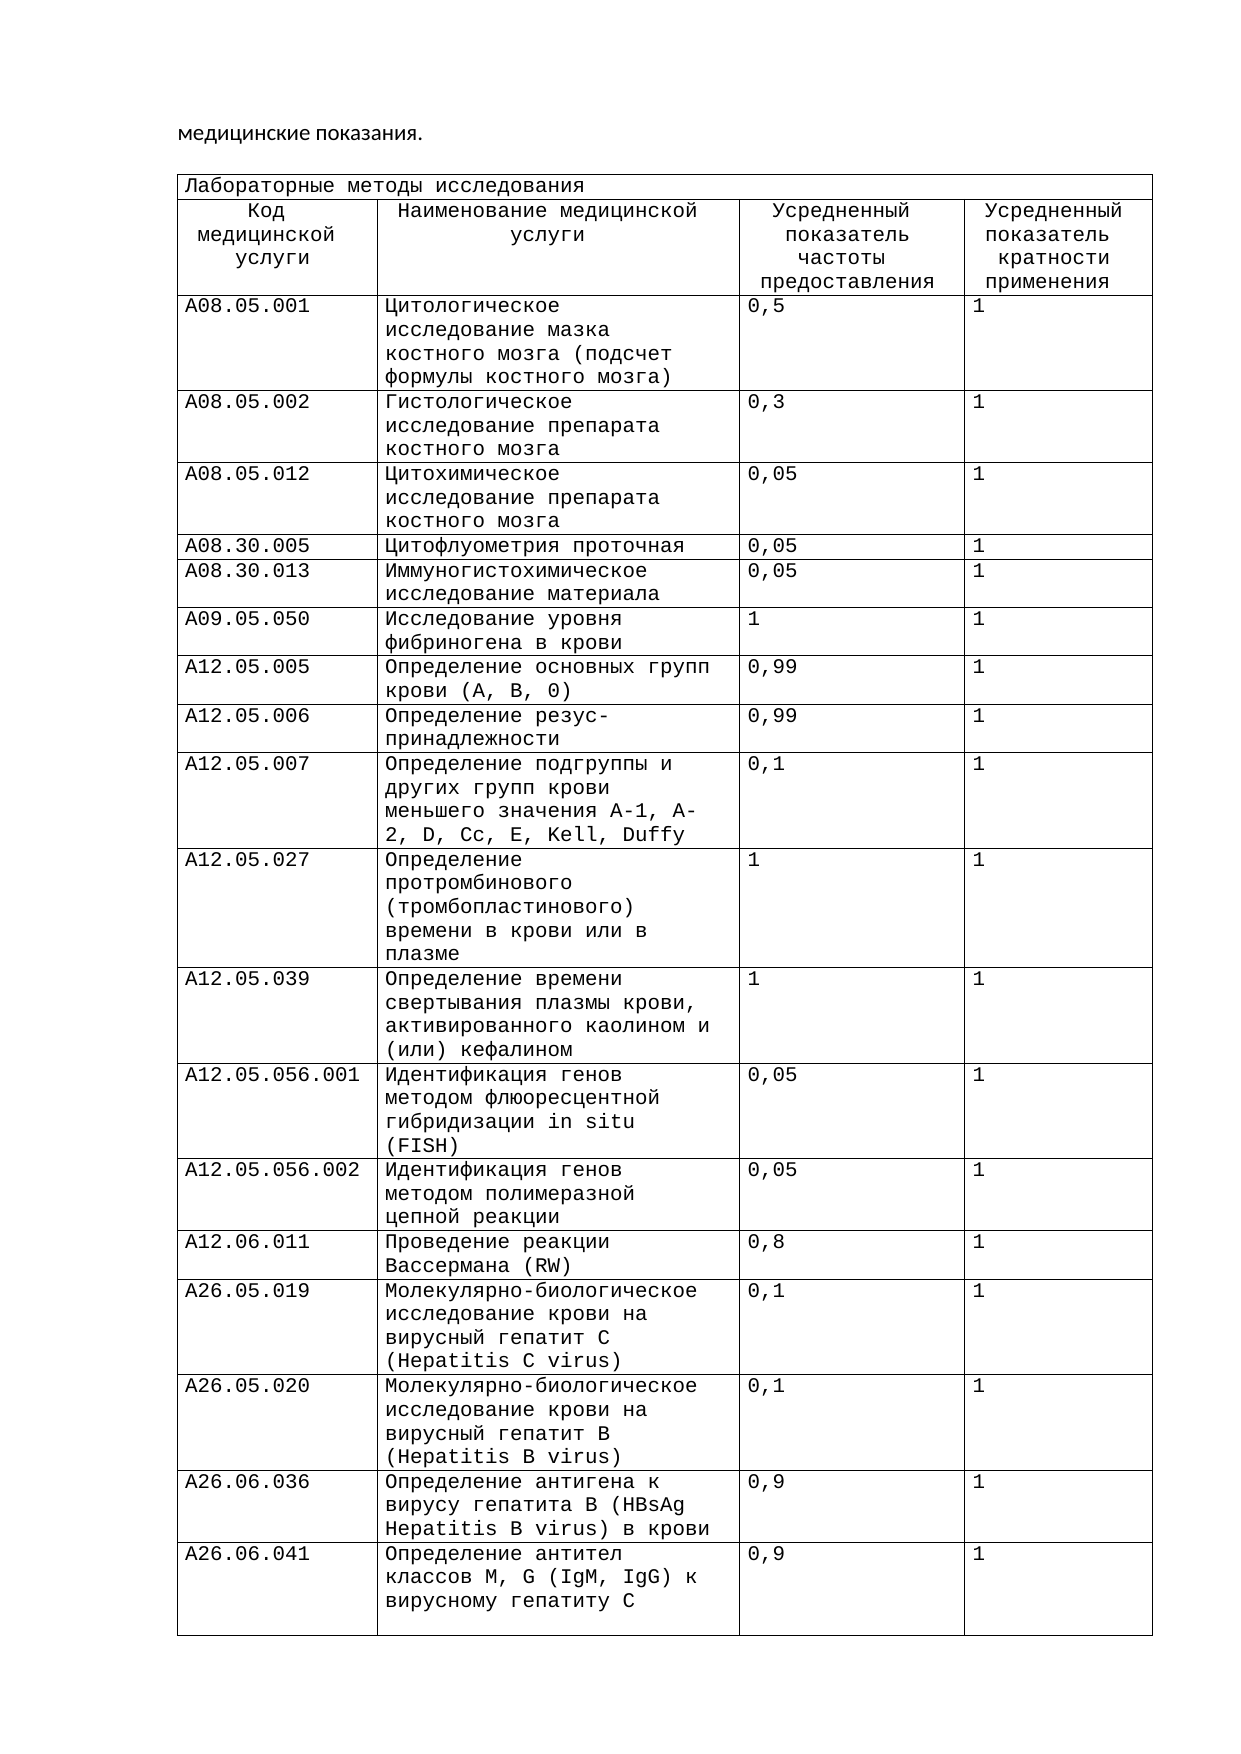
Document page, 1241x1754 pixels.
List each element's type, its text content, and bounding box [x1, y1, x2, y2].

table_cell 1 [965, 391, 1152, 462]
table_cell Определение подгруппы и других групп крови меньшего значения A-1, A- 2, D, Cc, E, Kell, Duffy [378, 753, 739, 848]
table_cell 0,8 [740, 1231, 964, 1278]
table_cell 1 [740, 608, 964, 655]
table_cell 1 [965, 705, 1152, 752]
table_cell Усредненный показатель частоты предоставления [740, 200, 964, 294]
table_cell Идентификация генов методом флюоресцентной гибридизации in situ (FISH) [378, 1064, 739, 1158]
table_cell 1 [965, 560, 1152, 607]
table_cell 1 [965, 1543, 1152, 1635]
table_cell Идентификация генов методом полимеразной цепной реакции [378, 1159, 739, 1230]
table_cell A12.05.056.002 [178, 1159, 377, 1230]
table_cell 0,3 [740, 391, 964, 462]
table_cell 1 [740, 968, 964, 1063]
table_cell Молекулярно-биологическое исследование крови на вирусный гепатит C (Hepatitis C virus) [378, 1280, 739, 1374]
table_cell 1 [965, 1471, 1152, 1542]
table_cell A12.05.006 [178, 705, 377, 752]
table_cell Гистологическое исследование препарата костного мозга [378, 391, 739, 462]
table_cell 0,5 [740, 296, 964, 390]
table_cell 1 [965, 296, 1152, 390]
table_cell Проведение реакции Вассермана (RW) [378, 1231, 739, 1278]
table_cell A08.05.012 [178, 463, 377, 534]
table_cell Определение времени свертывания плазмы крови, активированного каолином и (или) кефалином [378, 968, 739, 1063]
table_cell Наименование медицинской услуги [378, 200, 739, 294]
table_cell A08.05.002 [178, 391, 377, 462]
table_cell Определение протромбинового (тромбопластинового) времени в крови или в плазме [378, 849, 739, 967]
table_cell 0,05 [740, 535, 964, 559]
table_cell A08.30.005 [178, 535, 377, 559]
table_cell 1 [965, 968, 1152, 1063]
table_cell 0,1 [740, 1280, 964, 1374]
table_cell A12.05.027 [178, 849, 377, 967]
table_cell Цитохимическое исследование препарата костного мозга [378, 463, 739, 534]
table_cell A26.06.041 [178, 1543, 377, 1635]
table_cell A26.05.019 [178, 1280, 377, 1374]
table_cell Молекулярно-биологическое исследование крови на вирусный гепатит B (Hepatitis B virus) [378, 1375, 739, 1470]
table_cell 0,05 [740, 560, 964, 607]
table_cell A12.05.005 [178, 656, 377, 704]
table_cell 1 [740, 849, 964, 967]
table_cell A26.05.020 [178, 1375, 377, 1470]
table_cell A12.05.039 [178, 968, 377, 1063]
table_cell A08.30.013 [178, 560, 377, 607]
table_cell 1 [965, 1231, 1152, 1278]
table_cell 1 [965, 1064, 1152, 1158]
table_cell Цитологическое исследование мазка костного мозга (подсчет формулы костного мозга) [378, 296, 739, 390]
table_cell 1 [965, 1375, 1152, 1470]
table_cell A12.05.056.001 [178, 1064, 377, 1158]
table_header Лабораторные методы исследования [178, 175, 1152, 199]
table_cell Определение антигена к вирусу гепатита B (HBsAg Hepatitis B virus) в крови [378, 1471, 739, 1542]
table_cell A12.06.011 [178, 1231, 377, 1278]
table_cell 0,99 [740, 705, 964, 752]
table_cell Код медицинской услуги [178, 200, 377, 294]
table_cell 1 [965, 1280, 1152, 1374]
table_cell Цитофлуометрия проточная [378, 535, 739, 559]
table_cell A08.05.001 [178, 296, 377, 390]
table_cell Определение резус- принадлежности [378, 705, 739, 752]
table_cell 1 [965, 1159, 1152, 1230]
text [177, 118, 1152, 146]
table_cell 0,9 [740, 1471, 964, 1542]
table_cell 1 [965, 753, 1152, 848]
table_cell Определение основных групп крови (A, B, 0) [378, 656, 739, 704]
table_cell 1 [965, 608, 1152, 655]
table_cell A26.06.036 [178, 1471, 377, 1542]
table_cell Иммуногистохимическое исследование материала [378, 560, 739, 607]
table_cell A09.05.050 [178, 608, 377, 655]
table_cell 0,99 [740, 656, 964, 704]
table_cell Усредненный показатель кратности применения [965, 200, 1152, 294]
table_cell 0,9 [740, 1543, 964, 1635]
table_cell 0,05 [740, 463, 964, 534]
table_cell A12.05.007 [178, 753, 377, 848]
table_cell 1 [965, 656, 1152, 704]
table_cell Исследование уровня фибриногена в крови [378, 608, 739, 655]
table_cell 0,05 [740, 1159, 964, 1230]
table_cell 1 [965, 463, 1152, 534]
table_cell 0,1 [740, 1375, 964, 1470]
table_cell 1 [965, 849, 1152, 967]
table_cell 1 [965, 535, 1152, 559]
table_cell 0,1 [740, 753, 964, 848]
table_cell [378, 1543, 739, 1635]
table_cell 0,05 [740, 1064, 964, 1158]
